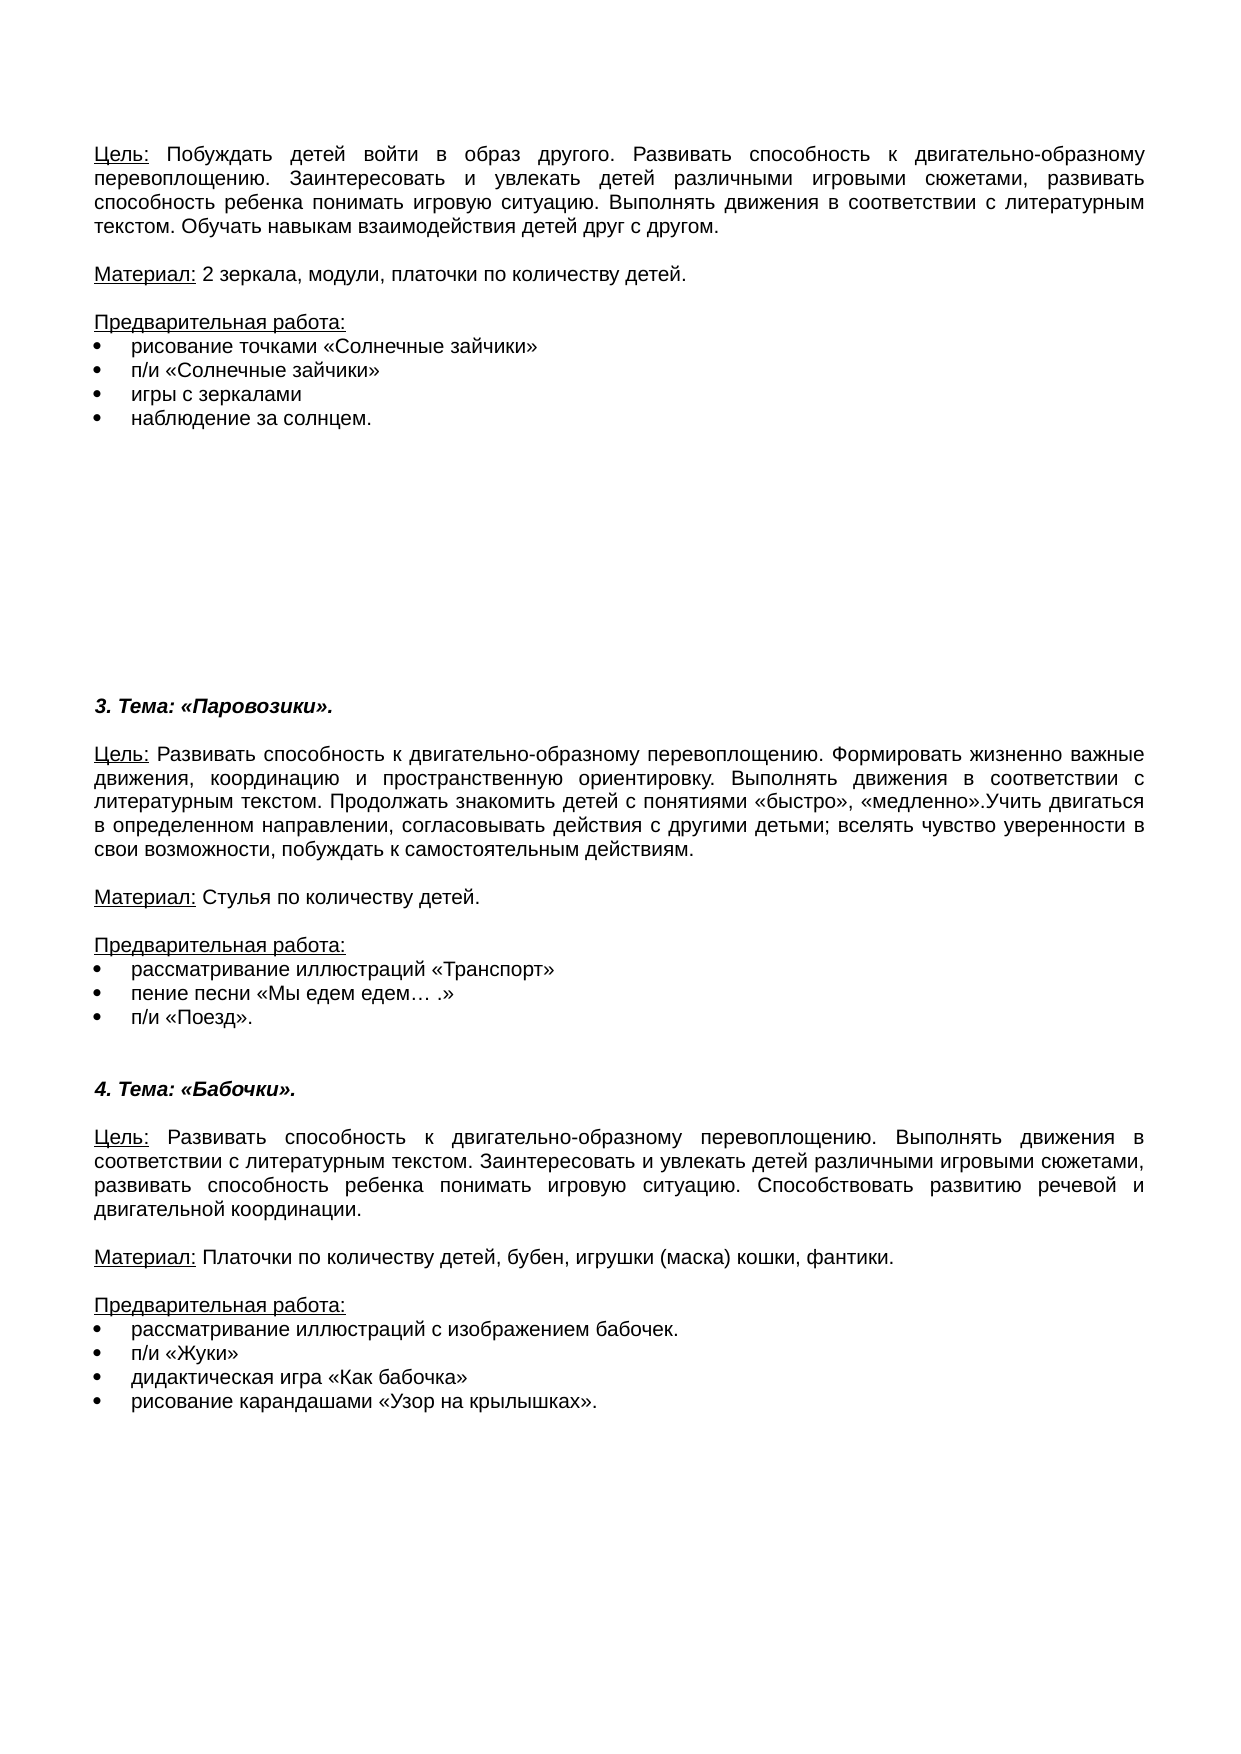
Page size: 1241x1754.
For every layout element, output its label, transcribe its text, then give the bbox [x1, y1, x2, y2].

list наблюдение за солнцем. [93, 406, 1146, 430]
text Материал: 2 зеркала, модули, платочки по количеству детей. [94, 262, 1146, 286]
list п/и «Солнечные зайчики» [93, 358, 1146, 382]
text Предварительная работа: [94, 310, 1146, 334]
list рисование карандашами «Узор на крылышках». [93, 1389, 1146, 1413]
text Материал: Стулья по количеству детей. [94, 885, 1146, 909]
list рисование точками «Солнечные зайчики» [93, 334, 1146, 358]
text Цель: Побуждать детей войти в образ другого. Развивать способность к двигательно-образному перевоплощению. Заинтересовать и увлекать детей различными игровыми сюжетами, развивать способность ребенка понимать игровую ситуацию. Выполнять движения в соответствии с литературным текстом. Обучать навыкам взаимодействия детей друг с другом. [94, 142, 1146, 238]
text Цель: Развивать способность к двигательно-образному перевоплощению. Выполнять движения в соответствии с литературным текстом. Заинтересовать и увлекать детей различными игровыми сюжетами, развивать способность ребенка понимать игровую ситуацию. Способствовать развитию речевой и двигательной координации. [94, 1125, 1146, 1221]
text Цель: Развивать способность к двигательно-образному перевоплощению. Формировать жизненно важные движения, координацию и пространственную ориентировку. Выполнять движения в соответствии с литературным текстом. Продолжать знакомить детей с понятиями «быстро», «медленно».Учить двигаться в определенном направлении, согласовывать действия с другими детьми; вселять чувство уверенности в свои возможности, побуждать к самостоятельным действиям. [94, 741, 1146, 861]
list рассматривание иллюстраций «Транспорт» [93, 957, 1146, 981]
list игры с зеркалами [93, 382, 1146, 406]
list п/и «Жуки» [93, 1341, 1146, 1365]
text Предварительная работа: [94, 933, 1146, 957]
text 4. Тема: «Бабочки». [94, 1077, 1146, 1101]
list п/и «Поезд». [93, 1005, 1146, 1029]
list рассматривание иллюстраций с изображением бабочек. [93, 1317, 1146, 1341]
list пение песни «Мы едем едем… .» [93, 981, 1146, 1005]
text Материал: Платочки по количеству детей, бубен, игрушки (маска) кошки, фантики. [94, 1245, 1146, 1269]
text Предварительная работа: [94, 1293, 1146, 1317]
text 3. Тема: «Паровозики». [94, 693, 1146, 717]
list дидактическая игра «Как бабочка» [93, 1365, 1146, 1389]
